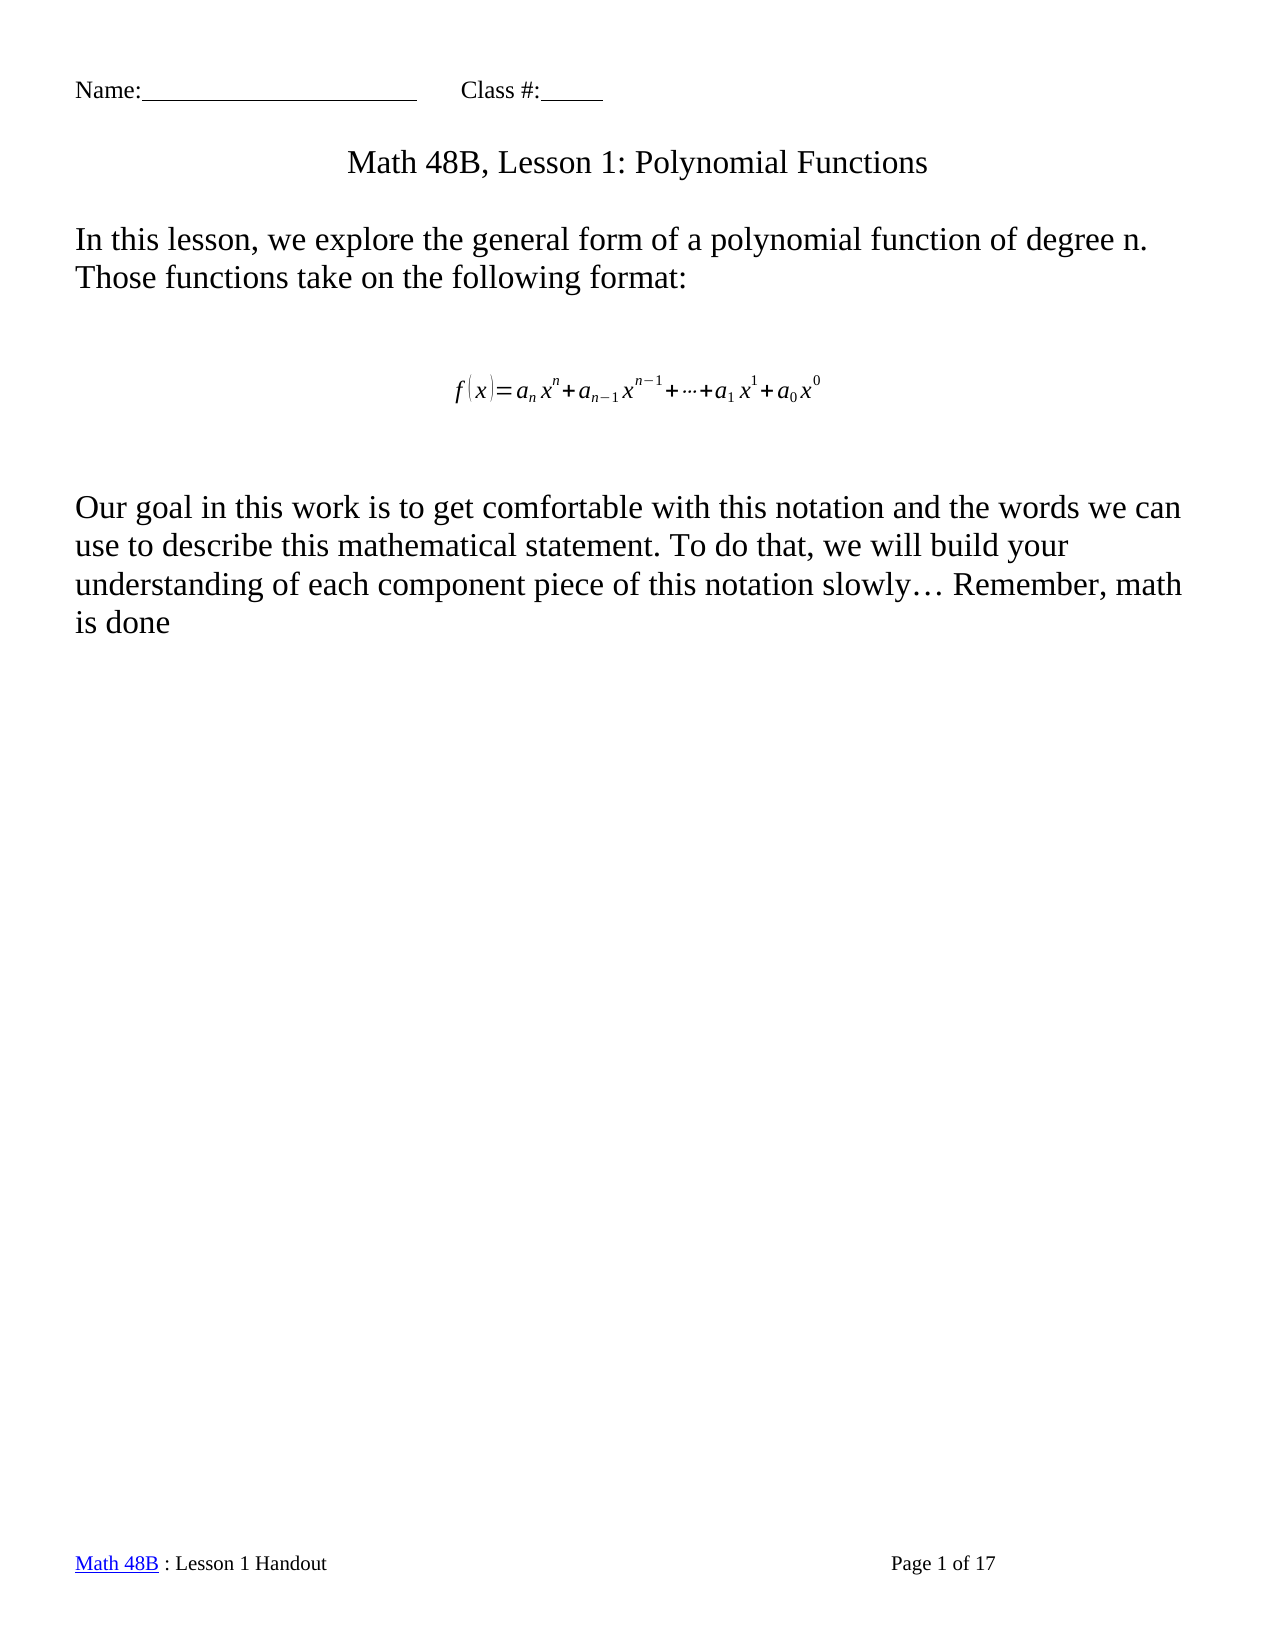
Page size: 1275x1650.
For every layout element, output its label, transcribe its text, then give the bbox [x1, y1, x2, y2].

text Math 48B, Lesson 1: Polynomial Functions [75, 142, 1200, 180]
text In this lesson, we explore the general form of a polynomial function of degree n. Those functions take on the following format: [75, 219, 1200, 295]
text Our goal in this work is to get comfortable with this notation and the words we can use to describe this mathematical statement. To do that, we will build your understanding of each component piece of this notation slowly… Remember, math is done [75, 487, 1200, 640]
